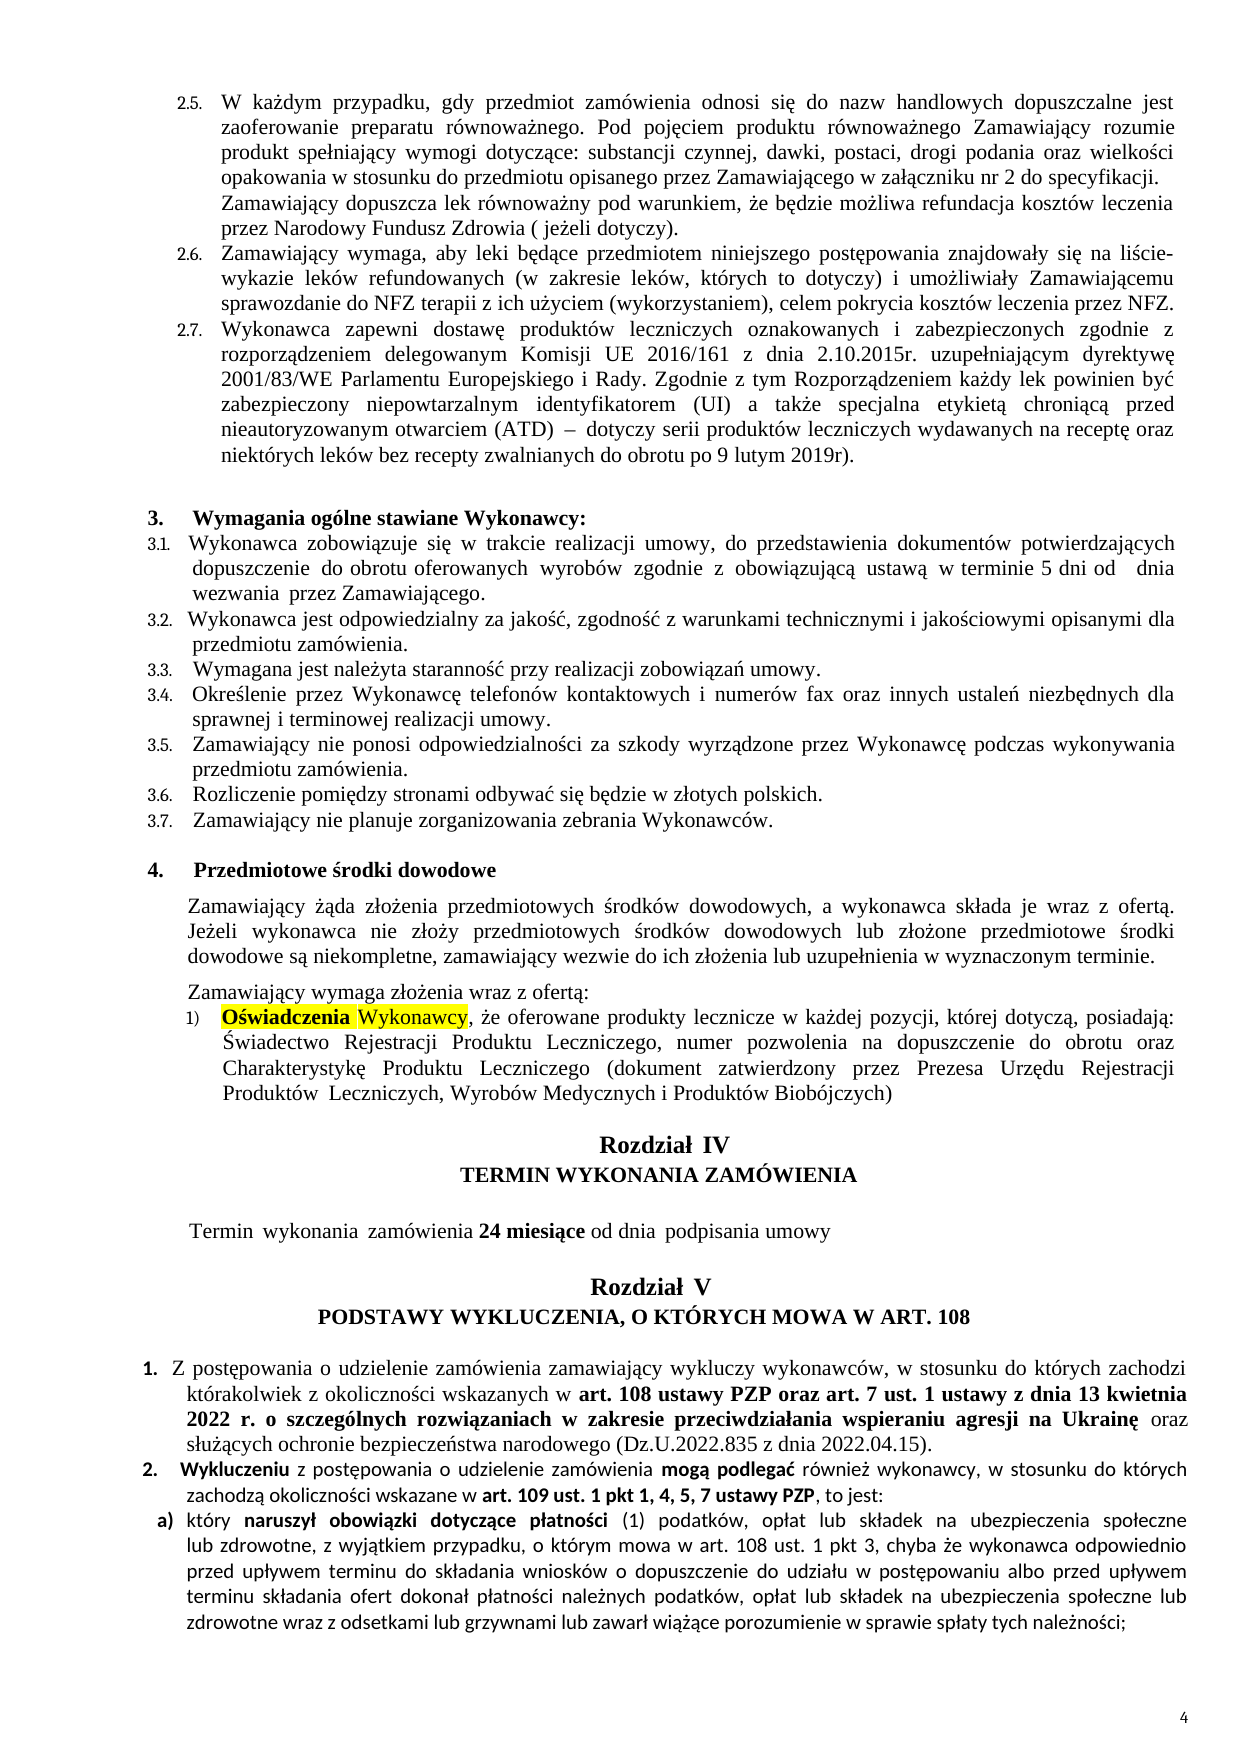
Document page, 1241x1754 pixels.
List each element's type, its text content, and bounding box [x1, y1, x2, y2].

text TERMIN WYKONANIA ZAMÓWIENIA [142, 1162, 1175, 1187]
text Zamawiający wymaga złożenia wraz z ofertą: [187, 979, 1175, 1004]
text Termin wykonania zamówienia 24 miesiące od dnia podpisania umowy [112, 1218, 1175, 1243]
list który naruszył obowiązki dotyczące płatności (1) podatków, opłat lub składek na ubezpieczenia społeczne lub zdrowotne, z wyjątkiem przypadku, o którym mowa w art. 108 ust. 1 pkt 3, chyba że wykonawca odpowiednio przed upływem terminu do składania wniosków o dopuszczenie do udziału w postępowaniu albo przed upływem terminu składania ofert dokonał płatności należnych podatków, opłat lub składek na ubezpieczenia społeczne lub zdrowotne wraz z odsetkami lub grzywnami lub zawarł wiążące porozumienie w sprawie spłaty tych należności; [157, 1507, 1188, 1634]
list Rozliczenie pomiędzy stronami odbywać się będzie w złotych polskich. [147, 781, 1175, 807]
subtitle Rozdział V [590, 1272, 1175, 1301]
list Z postępowania o udzielenie zamówienia zamawiający wykluczy wykonawców, w stosunku do których zachodzi którakolwiek z okoliczności wskazanych w art. 108 ustawy PZP oraz art. 7 ust. 1 ustawy z dnia 13 kwietnia 2022 r. o szczególnych rozwiązaniach w zakresie przeciwdziałania wspieraniu agresji na Ukrainę oraz służących ochronie bezpieczeństwa narodowego (Dz.U.2022.835 z dnia 2022.04.15). [142, 1355, 1188, 1456]
subtitle Wymagania ogólne stawiane Wykonawcy: [147, 505, 1175, 530]
subtitle Rozdział IV [599, 1130, 1175, 1159]
list Zamawiający nie planuje zorganizowania zebrania Wykonawców. [147, 807, 1175, 832]
text Zamawiający żąda złożenia przedmiotowych środków dowodowych, a wykonawca składa je wraz z ofertą. Jeżeli wykonawca nie złoży przedmiotowych środków dowodowych lub złożone przedmiotowe środki dowodowe są niekompletne, zamawiający wezwie do ich złożenia lub uzupełnienia w wyznaczonym terminie. [187, 893, 1175, 968]
list Wykonawca jest odpowiedzialny za jakość, zgodność z warunkami technicznymi i jakościowymi opisanymi dla przedmiotu zamówienia. [147, 606, 1175, 656]
list Zamawiający wymaga, aby leki będące przedmiotem niniejszego postępowania znajdowały się na liście-wykazie leków refundowanych (w zakresie leków, których to dotyczy) i umożliwiały Zamawiającemu sprawozdanie do NFZ terapii z ich użyciem (wykorzystaniem), celem pokrycia kosztów leczenia przez NFZ. [177, 240, 1175, 316]
list Zamawiający nie ponosi odpowiedzialności za szkody wyrządzone przez Wykonawcę podczas wykonywania przedmiotu zamówienia. [147, 731, 1175, 781]
list Określenie przez Wykonawcę telefonów kontaktowych i numerów fax oraz innych ustaleń niezbędnych dla sprawnej i terminowej realizacji umowy. [147, 681, 1175, 731]
list Wymagana jest należyta staranność przy realizacji zobowiązań umowy. [147, 656, 1175, 681]
text Zamawiający dopuszcza lek równoważny pod warunkiem, że będzie możliwa refundacja kosztów leczenia przez Narodowy Fundusz Zdrowia ( jeżeli dotyczy). [221, 189, 1175, 240]
text PODSTAWY WYKLUCZENIA, O KTÓRYCH MOWA W ART. 108 [112, 1304, 1175, 1329]
subtitle Przedmiotowe środki dowodowe [147, 857, 1175, 882]
list Oświadczenia Wykonawcy, że oferowane produkty lecznicze w każdej pozycji, której dotyczą, posiadają: Świadectwo Rejestracji Produktu Leczniczego, numer pozwolenia na dopuszczenie do obrotu oraz Charakterystykę Produktu Leczniczego (dokument zatwierdzony przez Prezesa Urzędu Rejestracji Produktów Leczniczych, Wyrobów Medycznych i Produktów Biobójczych) [186, 1004, 1175, 1105]
list Wykonawca zapewni dostawę produktów leczniczych oznakowanych i zabezpieczonych zgodnie z rozporządzeniem delegowanym Komisji UE 2016/161 z dnia 2.10.2015r. uzupełniającym dyrektywę 2001/83/WE Parlamentu Europejskiego i Rady. Zgodnie z tym Rozporządzeniem każdy lek powinien być zabezpieczony niepowtarzalnym identyfikatorem (UI) a także specjalna etykietą chroniącą przed nieautoryzowanym otwarciem (ATD) – dotyczy serii produktów leczniczych wydawanych na receptę oraz niektórych leków bez recepty zwalnianych do obrotu po 9 lutym 2019r). [177, 316, 1175, 467]
list W każdym przypadku, gdy przedmiot zamówienia odnosi się do nazw handlowych dopuszczalne jest zaoferowanie preparatu równoważnego. Pod pojęciem produktu równoważnego Zamawiający rozumie produkt spełniający wymogi dotyczące: substancji czynnej, dawki, postaci, drogi podania oraz wielkości opakowania w stosunku do przedmiotu opisanego przez Zamawiającego w załączniku nr 2 do specyfikacji. [177, 89, 1175, 189]
list Wykluczeniu z postępowania o udzielenie zamówienia mogą podlegać również wykonawcy, w stosunku do których zachodzą okoliczności wskazane w art. 109 ust. 1 pkt 1, 4, 5, 7 ustawy PZP, to jest: [142, 1456, 1188, 1507]
list Wykonawca zobowiązuje się w trakcie realizacji umowy, do przedstawienia dokumentów potwierdzających dopuszczenie do obrotu oferowanych wyrobów zgodnie z obowiązującą ustawą w terminie 5 dni od dnia wezwania przez Zamawiającego. [147, 530, 1175, 606]
